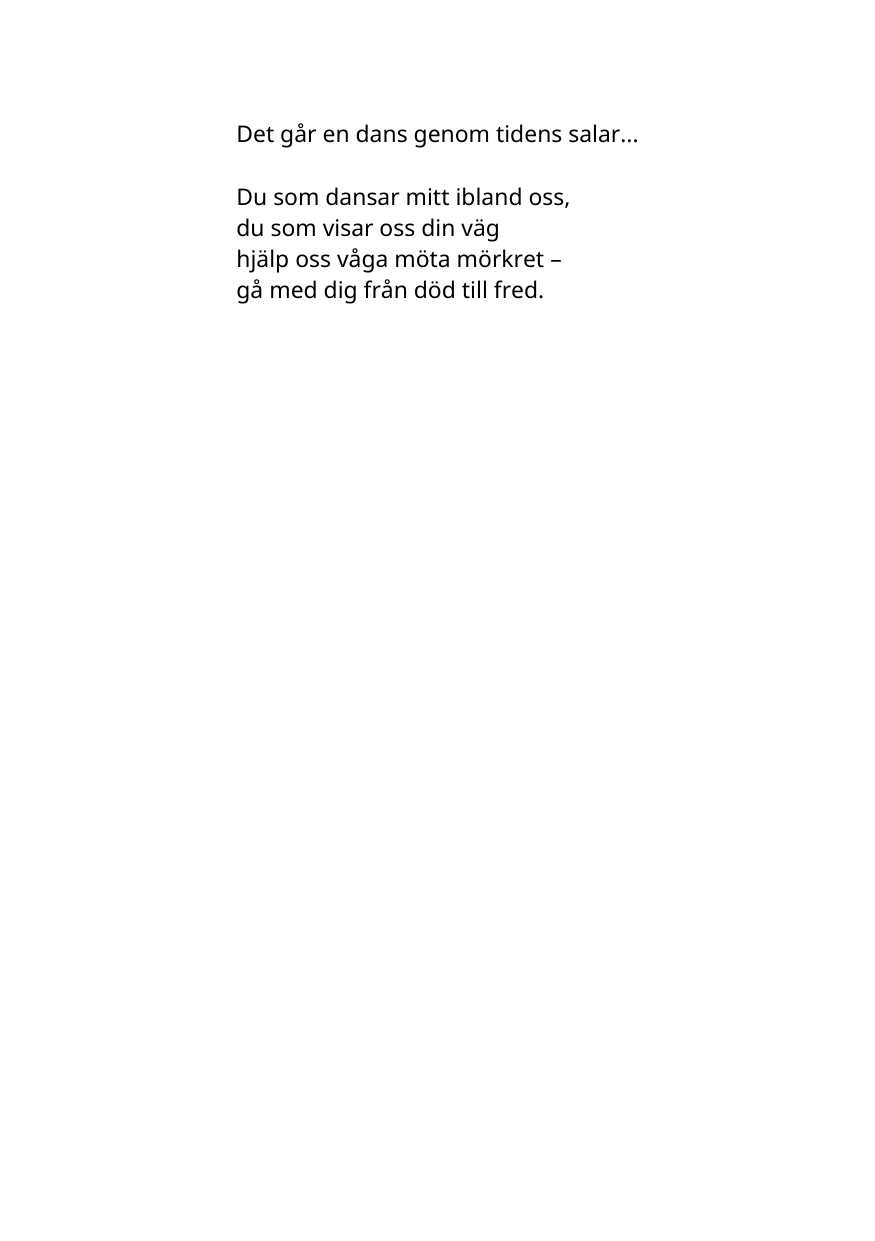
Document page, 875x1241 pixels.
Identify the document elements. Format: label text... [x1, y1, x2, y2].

text gå med dig från död till fred. [236, 274, 768, 306]
text hjälp oss våga möta mörkret – [236, 243, 768, 274]
text Du som dansar mitt ibland oss, [236, 181, 768, 212]
text du som visar oss din väg [236, 212, 768, 243]
text Det går en dans genom tidens salar... [236, 118, 768, 149]
